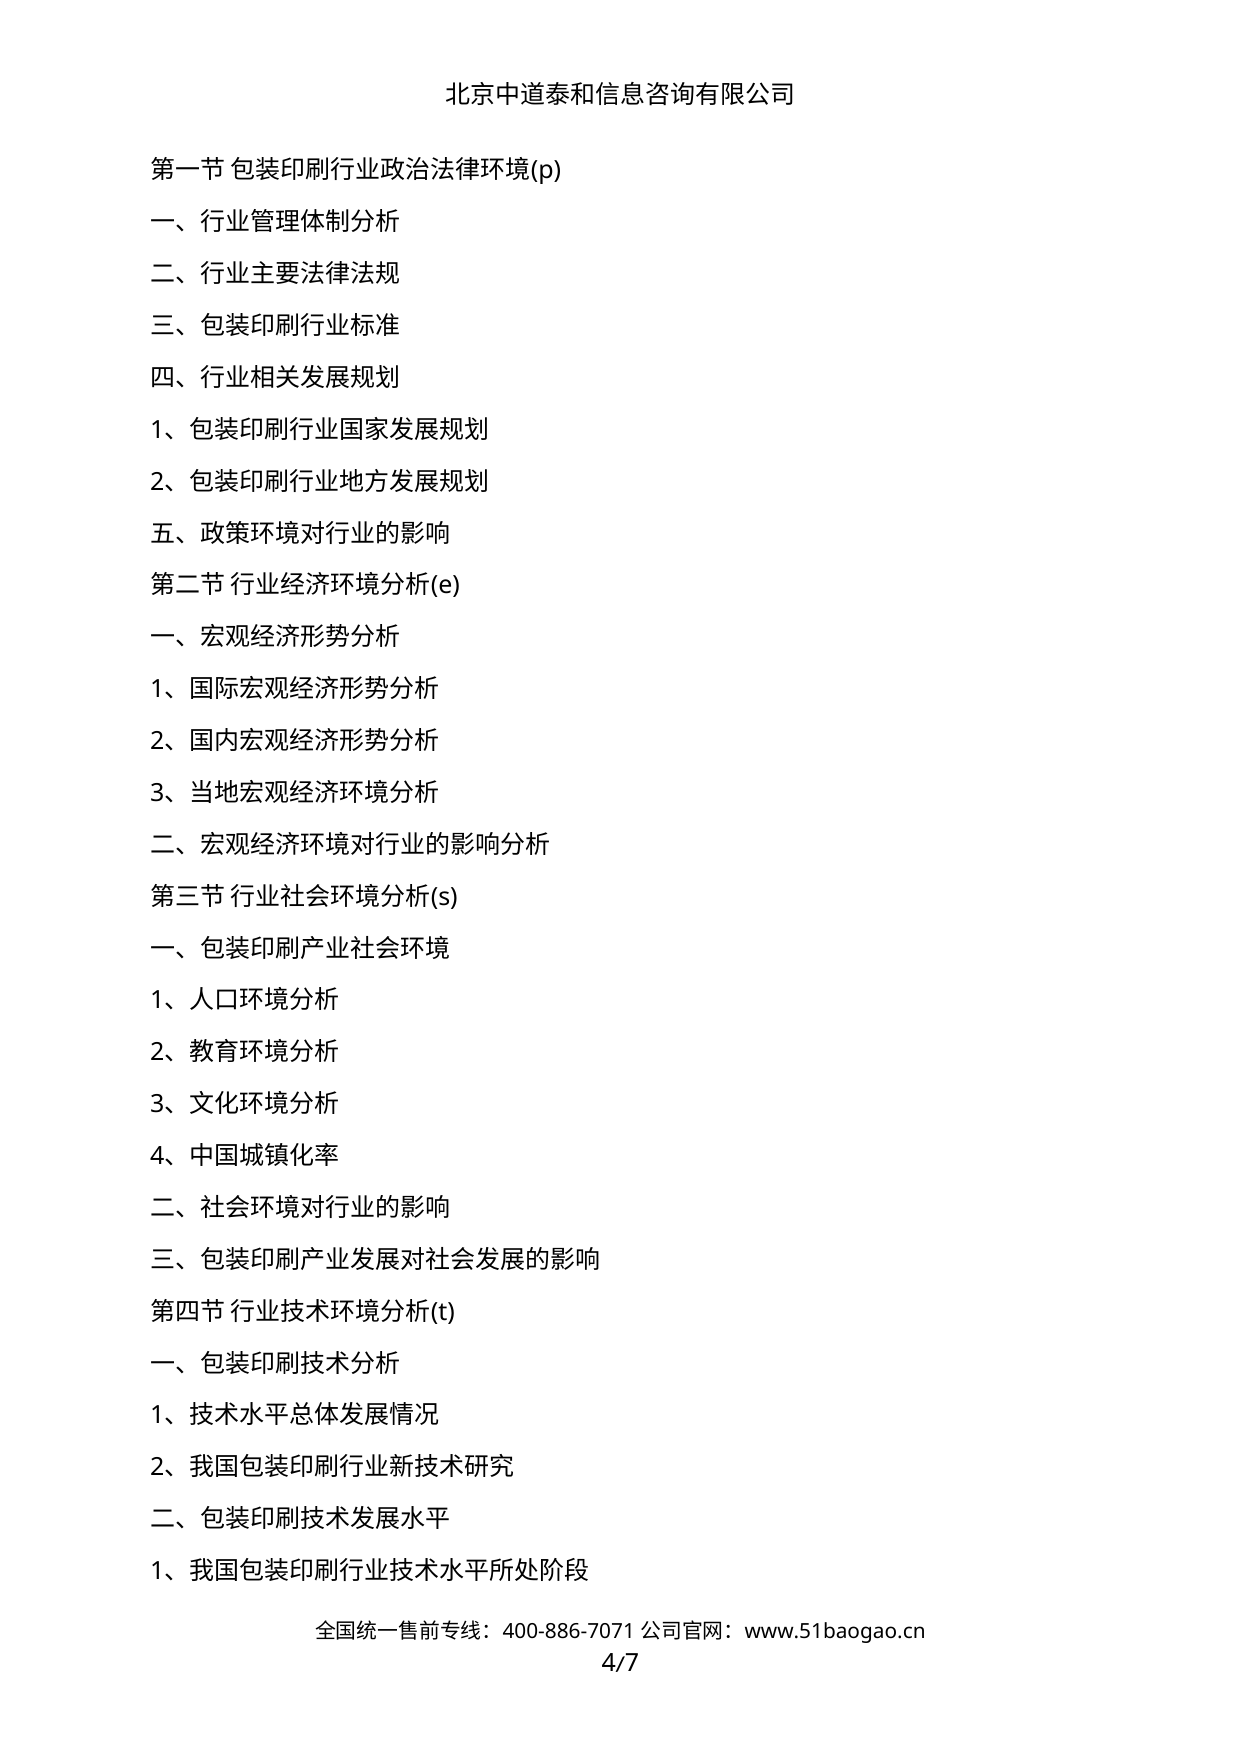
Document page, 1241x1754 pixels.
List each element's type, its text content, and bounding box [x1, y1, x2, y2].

text 一、宏观经济形势分析 [150, 617, 1090, 653]
text 2、包装印刷行业地方发展规划 [150, 461, 1090, 497]
text 1、我国包装印刷行业技术水平所处阶段 [150, 1551, 1090, 1587]
text 一、包装印刷产业社会环境 [150, 928, 1090, 964]
text 1、人口环境分析 [150, 980, 1090, 1016]
text 二、社会环境对行业的影响 [150, 1187, 1090, 1224]
text 1、技术水平总体发展情况 [150, 1395, 1090, 1431]
text 二、宏观经济环境对行业的影响分析 [150, 824, 1090, 861]
text 二、行业主要法律法规 [150, 254, 1090, 290]
text 第一节 包装印刷行业政治法律环境(p) [150, 150, 1090, 186]
text 一、行业管理体制分析 [150, 202, 1090, 238]
text 一、包装印刷技术分析 [150, 1343, 1090, 1379]
text 2、我国包装印刷行业新技术研究 [150, 1447, 1090, 1483]
text 2、国内宏观经济形势分析 [150, 721, 1090, 757]
text 4、中国城镇化率 [150, 1136, 1090, 1172]
text 3、文化环境分析 [150, 1084, 1090, 1120]
text 3、当地宏观经济环境分析 [150, 772, 1090, 809]
text 2、教育环境分析 [150, 1032, 1090, 1068]
text 二、包装印刷技术发展水平 [150, 1499, 1090, 1535]
text 第四节 行业技术环境分析(t) [150, 1291, 1090, 1327]
text 第二节 行业经济环境分析(e) [150, 565, 1090, 601]
text 三、包装印刷产业发展对社会发展的影响 [150, 1239, 1090, 1276]
text 1、国际宏观经济形势分析 [150, 669, 1090, 705]
text 四、行业相关发展规划 [150, 357, 1090, 394]
text 五、政策环境对行业的影响 [150, 513, 1090, 549]
text 第三节 行业社会环境分析(s) [150, 876, 1090, 912]
text 1、包装印刷行业国家发展规划 [150, 409, 1090, 446]
text 三、包装印刷行业标准 [150, 306, 1090, 342]
